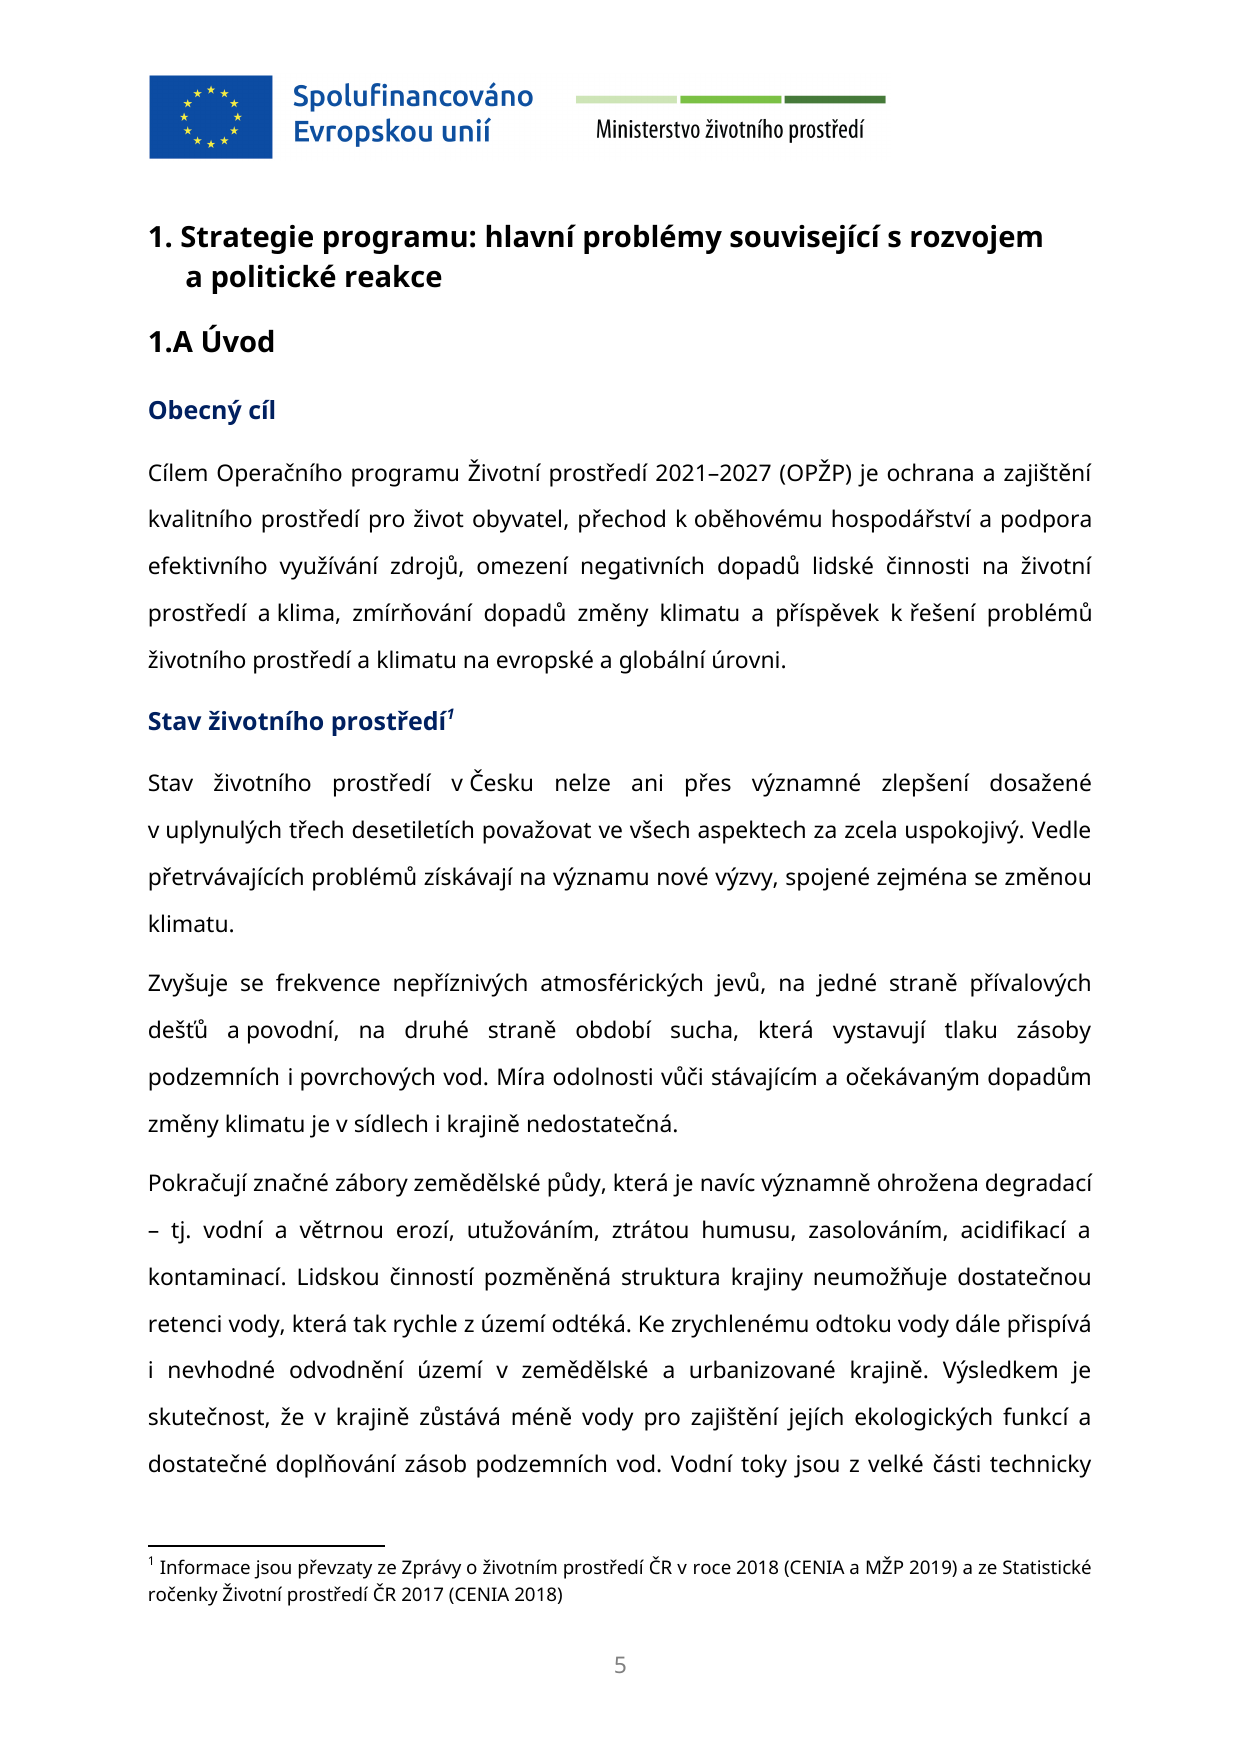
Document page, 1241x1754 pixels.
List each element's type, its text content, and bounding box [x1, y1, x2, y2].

text Zvyšuje se frekvence nepříznivých atmosférických jevů, na jedné straně přívalových dešťů a povodní, na druhé straně období sucha, která vystavují tlaku zásoby podzemních i povrchových vod. Míra odolnosti vůči stávajícím a očekávaným dopadům změny klimatu je v sídlech i krajině nedostatečná. [148, 967, 1093, 1139]
picture [147, 73, 892, 161]
text Stav životního prostředí v Česku nelze ani přes významné zlepšení dosažené v uplynulých třech desetiletích považovat ve všech aspektech za zcela uspokojivý. Vedle přetrvávajících problémů získávají na významu nové výzvy, spojené zejména se změnou klimatu. [148, 767, 1093, 939]
subtitle Strategie programu: hlavní problémy související s rozvojem a politické reakce [148, 217, 1093, 296]
text Cílem Operačního programu Životní prostředí 2021–2027 (OPŽP) je ochrana a zajištění kvalitního prostředí pro život obyvatel, přechod k oběhovému hospodářství a podpora efektivního využívání zdrojů, omezení negativních dopadů lidské činnosti na životní prostředí a klima, zmírňování dopadů změny klimatu a příspěvek k řešení problémů životního prostředí a klimatu na evropské a globální úrovni. [148, 457, 1093, 675]
subtitle Obecný cíl [148, 393, 1093, 427]
subtitle Úvod [148, 321, 1093, 361]
subtitle Stav životního prostředí [148, 703, 1093, 737]
